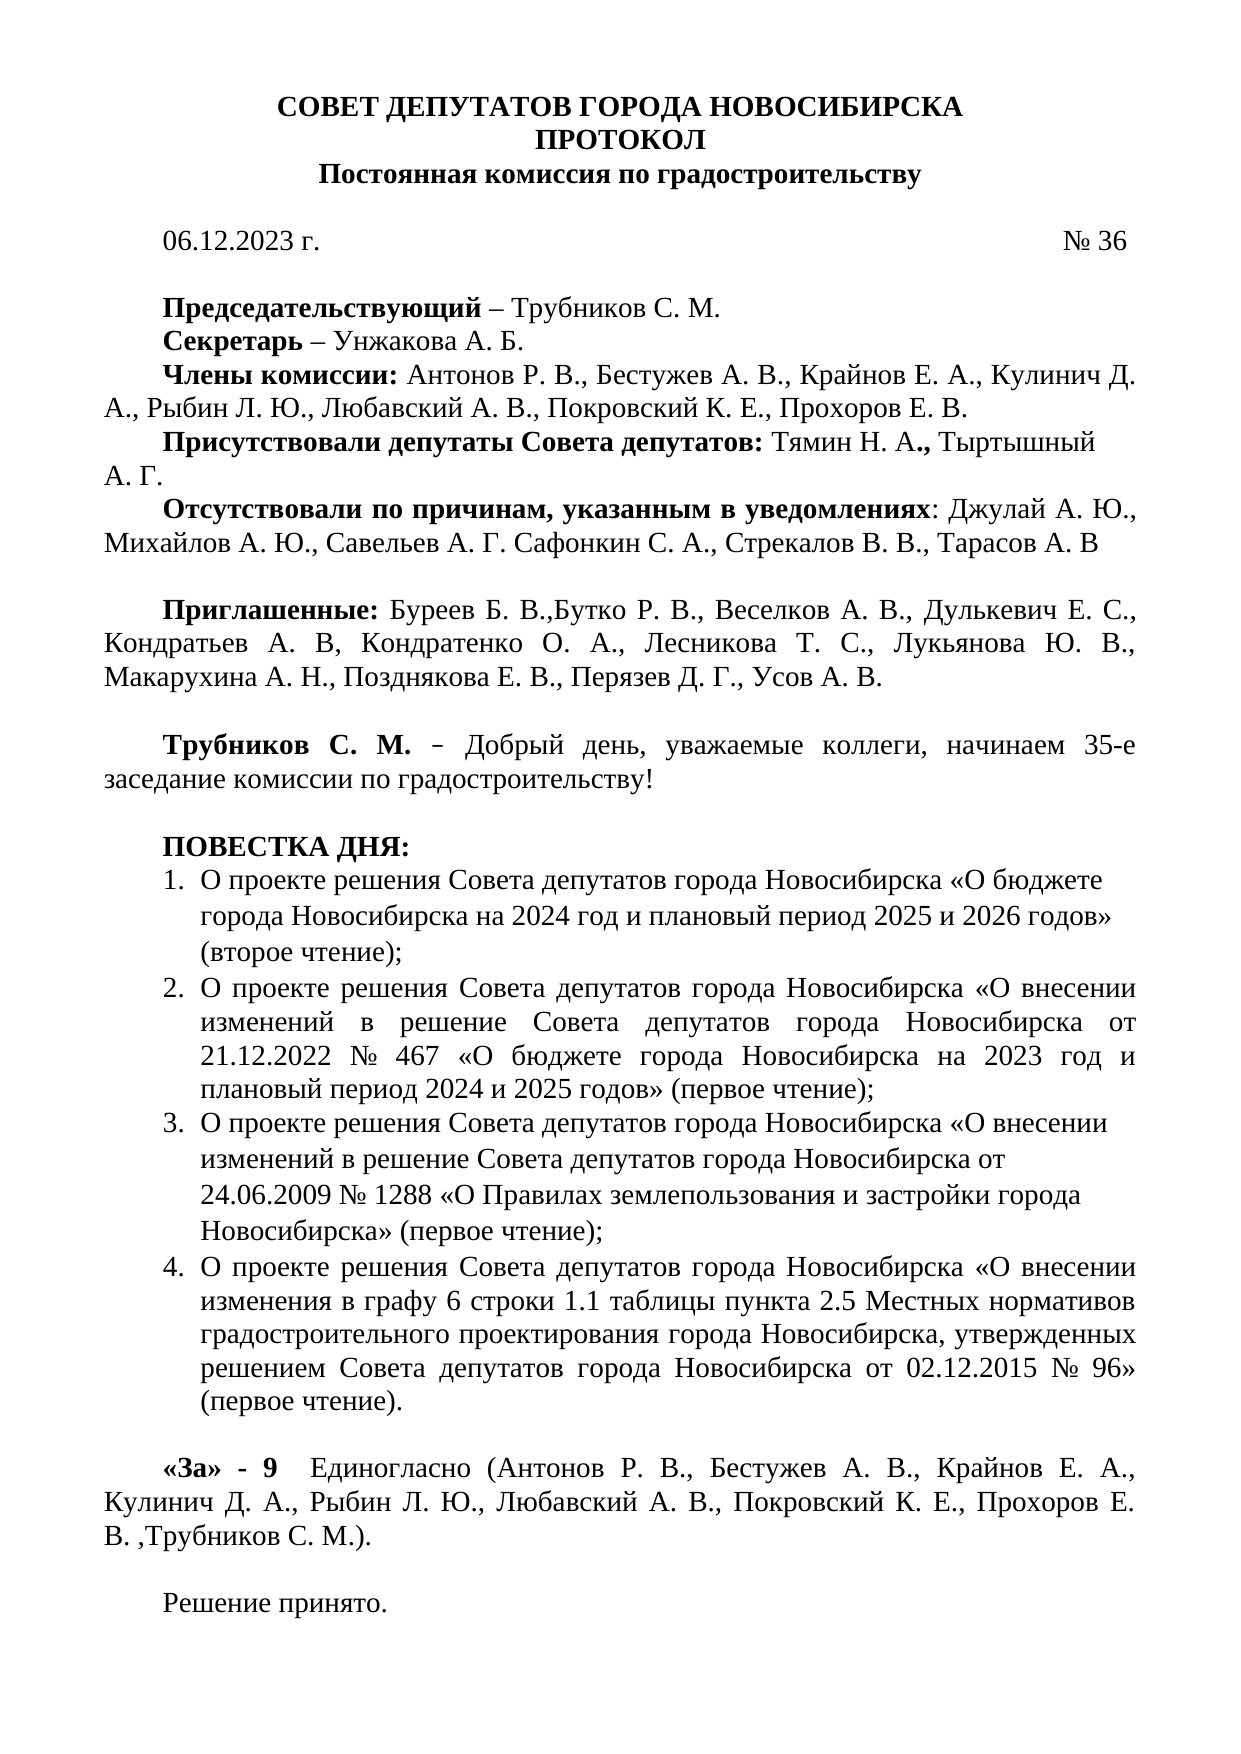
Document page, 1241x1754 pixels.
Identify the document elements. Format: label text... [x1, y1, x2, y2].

list О проекте решения Совета депутатов города Новосибирска «О бюджете города Новосибирска на 2024 год и плановый период 2025 и 2026 годов» (второе чтение); [163, 862, 1137, 968]
list О проекте решения Совета депутатов города Новосибирска «О внесении изменений в решение Совета депутатов города Новосибирска от 21.12.2022 № 467 «О бюджете города Новосибирска на 2023 год и плановый период 2024 и 2025 годов» (первое чтение); [163, 971, 1137, 1105]
text Секретарь – Унжакова А. Б. [103, 323, 1137, 357]
text Присутствовали депутаты Совета депутатов: Тямин Н. А., Тыртышный А. Г. [103, 424, 1137, 491]
list О проекте решения Совета депутатов города Новосибирска «О внесении изменения в графу 6 строки 1.1 таблицы пункта 2.5 Местных нормативов градостроительного проектирования города Новосибирска, утвержденных решением Совета депутатов города Новосибирска от 02.12.2015 № 96» (первое чтение). [163, 1249, 1137, 1417]
text 06.12.2023 г. № 36 [103, 223, 1137, 256]
text ПРОТОКОЛ [103, 122, 1137, 156]
text ПОВЕСТКА ДНЯ: [103, 829, 1137, 862]
text Трубников С. М. – Добрый день, уважаемые коллеги, начинаем 35-е заседание комиссии по градостроительству! [103, 726, 1137, 795]
text Решение принято. [103, 1585, 1137, 1618]
list О проекте решения Совета депутатов города Новосибирска «О внесении изменений в решение Совета депутатов города Новосибирска от 24.06.2009 № 1288 «О Правилах землепользования и застройки города Новосибирска» (первое чтение); [163, 1105, 1137, 1247]
text СОВЕТ ДЕПУТАТОВ ГОРОДА НОВОСИБИРСКА [103, 89, 1137, 122]
text Приглашенные: Буреев Б. В.,Бутко Р. В., Веселков А. В., Дулькевич Е. С., Кондратьев А. В, Кондратенко О. А., Лесникова Т. С., Лукьянова Ю. В., Макарухина А. Н., Позднякова Е. В., Перязев Д. Г., Усов А. В. [103, 592, 1137, 692]
text Члены комиссии: Антонов Р. В., Бестужев А. В., Крайнов Е. А., Кулинич Д. А., Рыбин Л. Ю., Любавский А. В., Покровский К. Е., Прохоров Е. В. [103, 357, 1137, 424]
text Отсутствовали по причинам, указанным в уведомлениях: Джулай А. Ю., Михайлов А. Ю., Савельев А. Г. Сафонкин С. А., Стрекалов В. В., Тарасов А. В [103, 491, 1137, 558]
text «За» - 9 Единогласно (Антонов Р. В., Бестужев А. В., Крайнов Е. А., Кулинич Д. А., Рыбин Л. Ю., Любавский А. В., Покровский К. Е., Прохоров Е. В. ,Трубников С. М.). [103, 1451, 1137, 1551]
text Председательствующий – Трубников С. М. [103, 290, 1137, 323]
text Постоянная комиссия по градостроительству [103, 156, 1137, 189]
